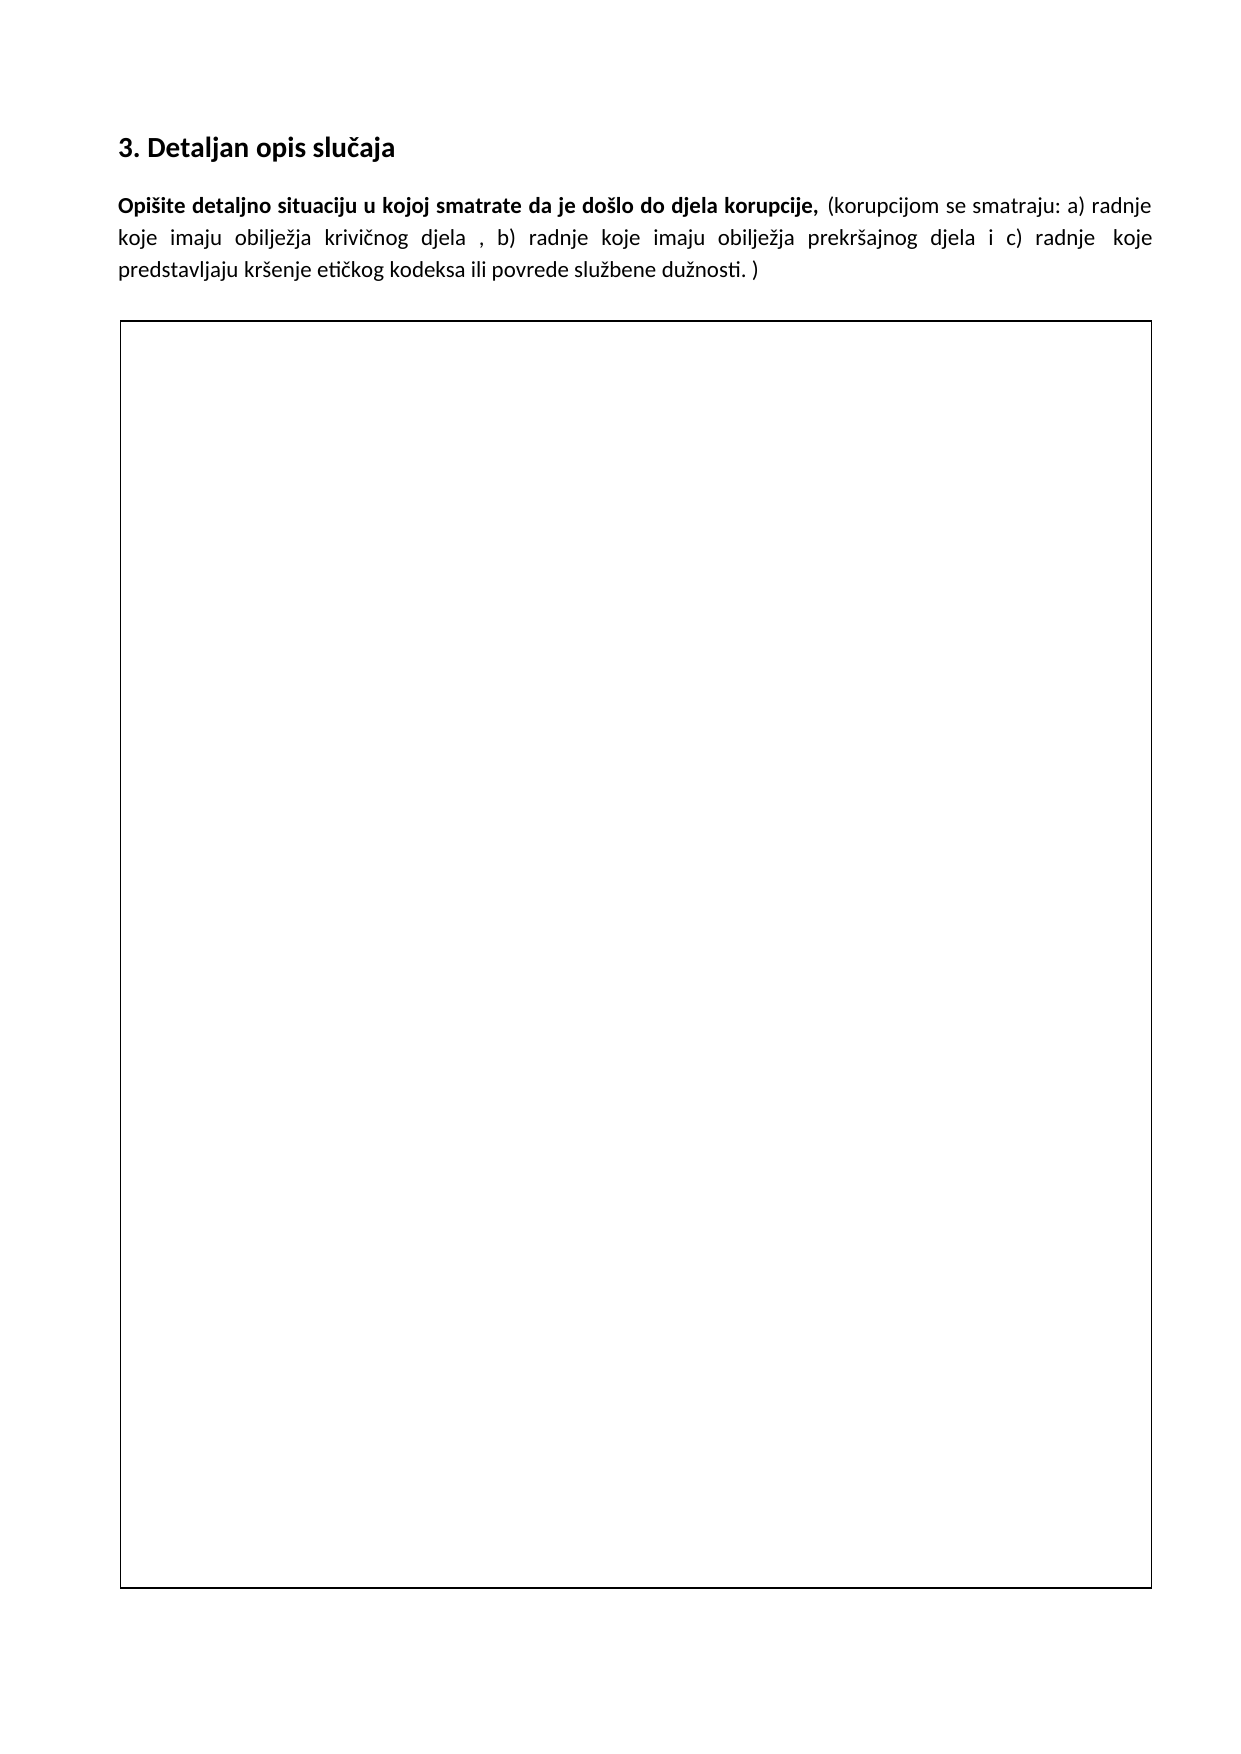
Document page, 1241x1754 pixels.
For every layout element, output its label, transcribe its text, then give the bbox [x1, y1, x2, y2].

list Detaljan opis slučaja [118, 129, 1163, 165]
text Opišite detaljno situaciju u kojoj smatrate da je došlo do djela korupcije, (korupcijom se smatraju: a) radnje koje imaju obilježja krivičnog djela , b) radnje koje imaju obilježja prekršajnog djela i c) radnje koje predstavljaju kršenje etičkog kodeksa ili povrede službene dužnosti. ) [118, 191, 1152, 283]
